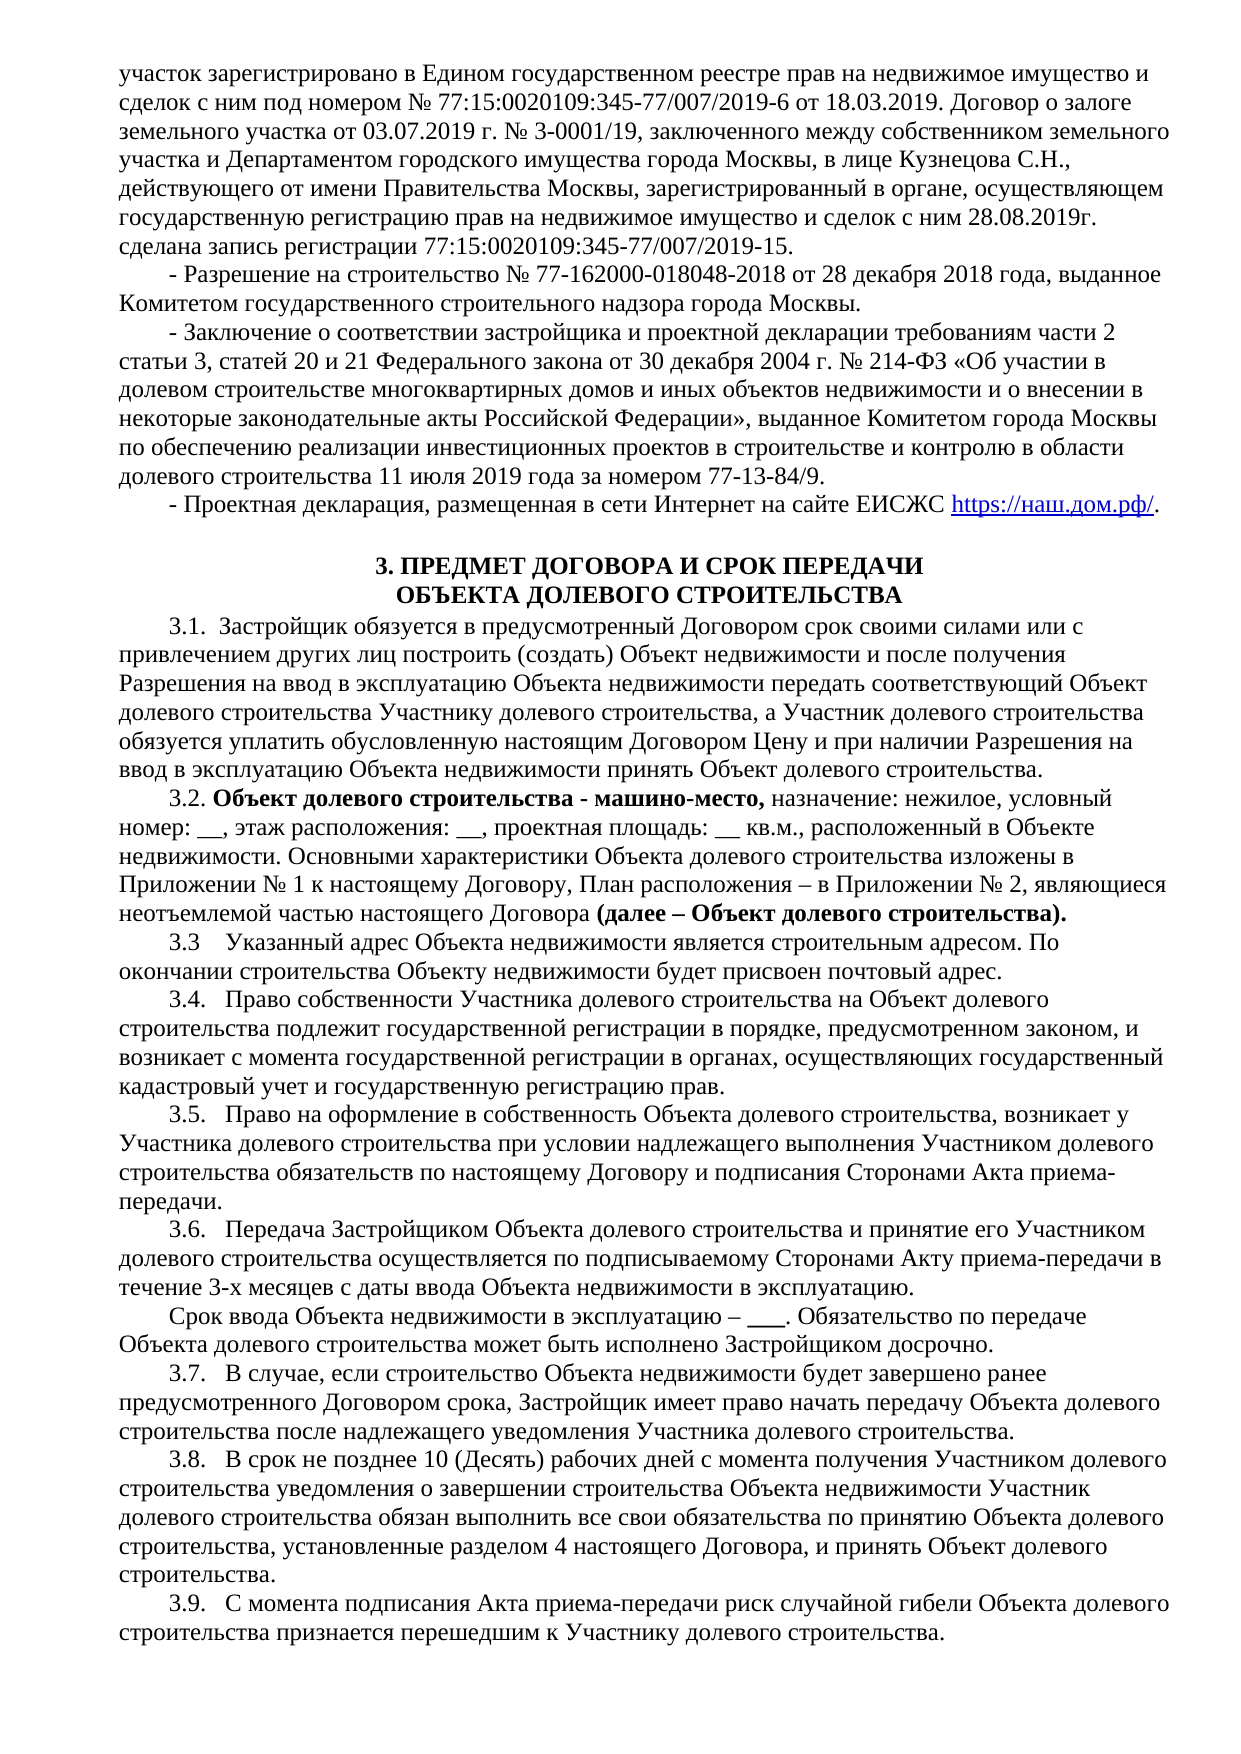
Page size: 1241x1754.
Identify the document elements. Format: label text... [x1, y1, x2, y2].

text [119, 58, 1180, 518]
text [119, 611, 1180, 1646]
text 3. ПРЕДМЕТ ДОГОВОРА И СРОК ПЕРЕДАЧИ ОБЪЕКТА ДОЛЕВОГО СТРОИТЕЛЬСТВА [119, 551, 1180, 609]
